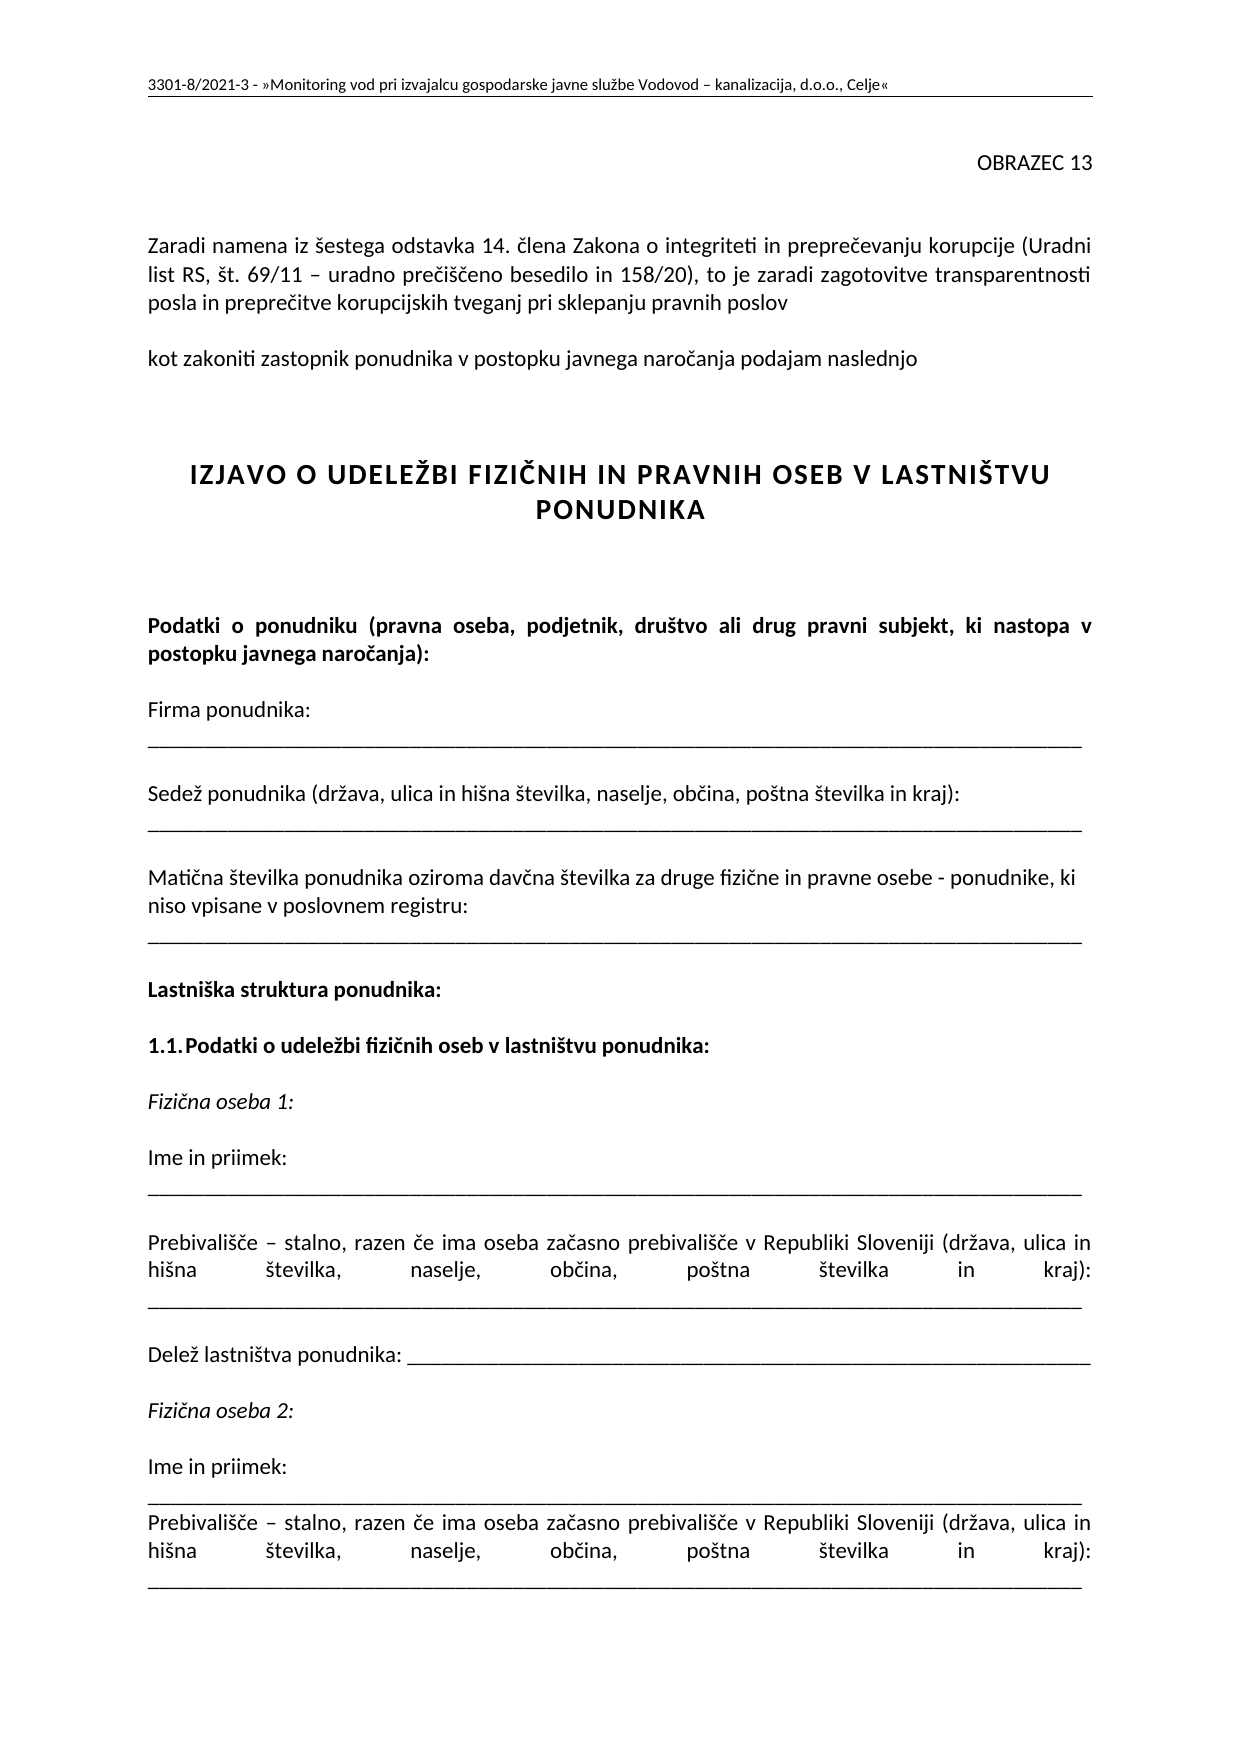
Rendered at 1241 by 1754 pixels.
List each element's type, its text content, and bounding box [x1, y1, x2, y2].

text Ime in priimek: __________________________________________________________________________________ [148, 1452, 1093, 1508]
text Sedež ponudnika (država, ulica in hišna številka, naselje, občina, poštna številka in kraj): __________________________________________________________________________________ [148, 779, 1093, 835]
text Matična številka ponudnika oziroma davčna številka za druge fizične in pravne osebe - ponudnike, ki niso vpisane v poslovnem registru: __________________________________________________________________________________ [148, 863, 1093, 947]
text Podatki o ponudniku (pravna oseba, podjetnik, društvo ali drug pravni subjekt, ki nastopa v postopku javnega naročanja): [148, 611, 1093, 667]
text Delež lastništva ponudnika: ____________________________________________________________ [148, 1340, 1093, 1368]
text IZJAVO O UDELEŽBI FIZIČNIH IN PRAVNIH OSEB V LASTNIŠTVU PONUDNIKA [148, 456, 1093, 527]
text Lastniška struktura ponudnika: [148, 975, 1093, 1003]
text Firma ponudnika: __________________________________________________________________________________ [148, 695, 1093, 751]
list Podatki o udeležbi fizičnih oseb v lastništvu ponudnika: [148, 1031, 1093, 1059]
text OBRAZEC 13 [148, 148, 1093, 176]
text Fizična oseba 2: [148, 1396, 1093, 1424]
text Fizična oseba 1: [148, 1087, 1093, 1116]
text kot zakoniti zastopnik ponudnika v postopku javnega naročanja podajam naslednjo [148, 344, 1093, 372]
text Zaradi namena iz šestega odstavka 14. člena Zakona o integriteti in preprečevanju korupcije (Uradni list RS, št. 69/11 – uradno prečiščeno besedilo in 158/20), to je zaradi zagotovitve transparentnosti posla in preprečitve korupcijskih tveganj pri sklepanju pravnih poslov [148, 232, 1093, 316]
text Ime in priimek: __________________________________________________________________________________ [148, 1143, 1093, 1199]
